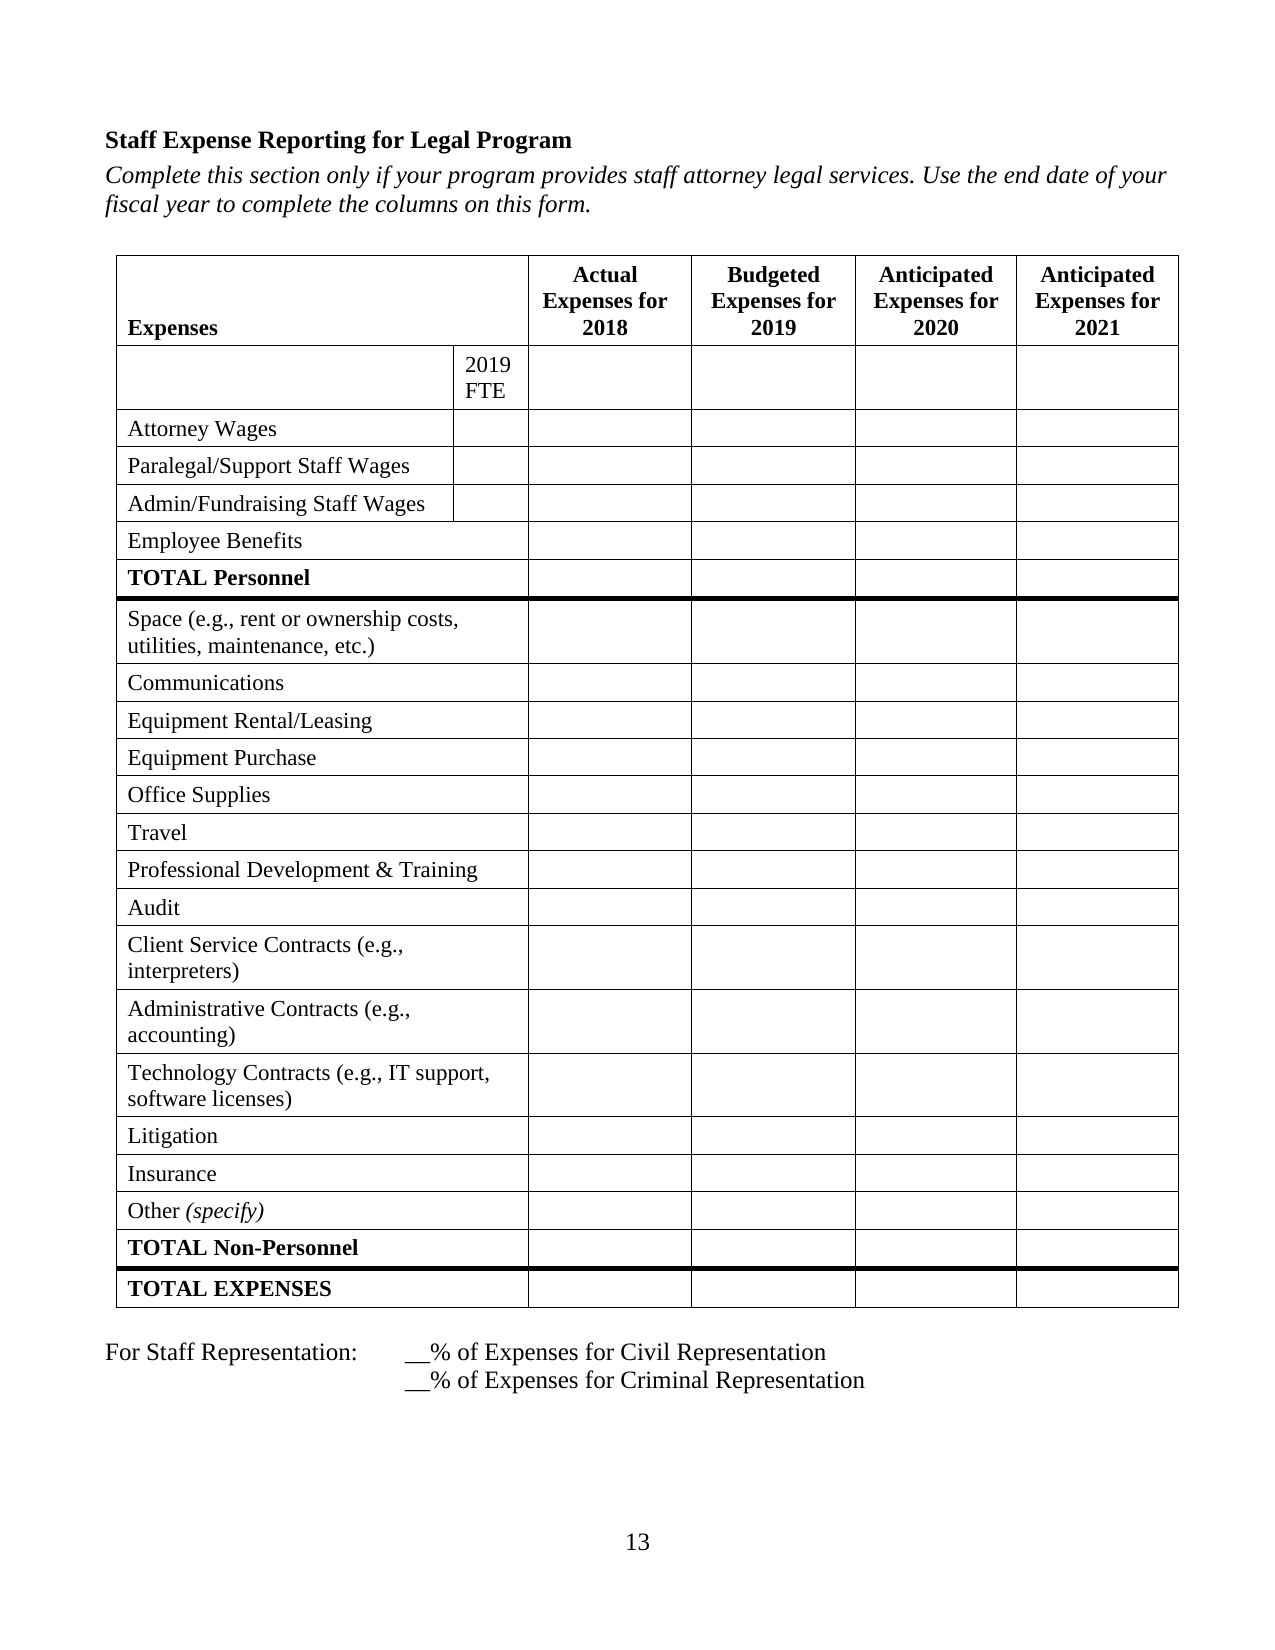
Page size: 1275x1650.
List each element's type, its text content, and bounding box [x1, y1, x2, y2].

table_cell [856, 522, 1016, 558]
table_cell [1017, 522, 1178, 558]
table_cell [529, 926, 691, 989]
table_cell [692, 447, 855, 484]
table_cell Equipment Purchase [117, 739, 528, 775]
table_cell [1017, 447, 1178, 484]
table_cell [692, 1155, 855, 1191]
table_cell [529, 1192, 691, 1228]
table_cell [1017, 664, 1178, 701]
table_cell [529, 601, 691, 663]
table_cell [692, 702, 855, 738]
table_cell Professional Development & Training [117, 851, 528, 888]
table_cell [529, 1117, 691, 1154]
table_cell [529, 664, 691, 701]
table_cell [454, 447, 528, 484]
table_cell [117, 346, 453, 409]
table_cell [692, 814, 855, 850]
table_header Anticipated Expenses for 2021 [1017, 256, 1178, 345]
table_cell [529, 1271, 691, 1307]
table_cell [856, 776, 1016, 813]
table_cell [692, 739, 855, 775]
table_cell [692, 1117, 855, 1154]
table_cell [856, 1155, 1016, 1191]
table_cell Space (e.g., rent or ownership costs, utilities, maintenance, etc.) [117, 601, 528, 663]
table_cell [692, 1192, 855, 1228]
table_cell Technology Contracts (e.g., IT support, software licenses) [117, 1054, 528, 1116]
table_cell [1017, 926, 1178, 989]
table_cell [692, 889, 855, 925]
table_cell Attorney Wages [117, 410, 453, 446]
table_cell Paralegal/Support Staff Wages [117, 447, 453, 484]
table_cell Other (specify) [117, 1192, 528, 1228]
table_cell [856, 1271, 1016, 1307]
table_cell Insurance [117, 1155, 528, 1191]
table_cell [1017, 1271, 1178, 1307]
table_cell [1017, 1230, 1178, 1266]
table_cell [856, 1230, 1016, 1266]
table_cell Admin/Fundraising Staff Wages [117, 485, 453, 521]
table_cell [1017, 851, 1178, 888]
table_cell [529, 560, 691, 596]
table_cell [529, 522, 691, 558]
table_cell [692, 410, 855, 446]
table_cell [1017, 990, 1178, 1052]
table_cell [529, 346, 691, 409]
table_cell [529, 485, 691, 521]
table_cell [1017, 410, 1178, 446]
table_cell [529, 851, 691, 888]
table_cell [1017, 601, 1178, 663]
table_cell [692, 1054, 855, 1116]
table_cell [692, 346, 855, 409]
table_cell [1017, 346, 1178, 409]
table_cell [529, 702, 691, 738]
table_cell [692, 522, 855, 558]
table_cell [529, 410, 691, 446]
table_cell [1017, 560, 1178, 596]
table_cell TOTAL EXPENSES [117, 1271, 528, 1307]
table_header Actual Expenses for 2018 [529, 256, 691, 345]
table_cell [856, 926, 1016, 989]
table_cell [692, 664, 855, 701]
table_cell [1017, 739, 1178, 775]
table_cell [1017, 776, 1178, 813]
table_cell 2019 FTE [454, 346, 528, 409]
table_header Anticipated Expenses for 2020 [856, 256, 1016, 345]
table_cell Employee Benefits [117, 522, 528, 558]
table_cell [529, 1230, 691, 1266]
table_cell [1017, 1192, 1178, 1228]
table_cell [1017, 702, 1178, 738]
table_cell [856, 1192, 1016, 1228]
table_cell [856, 739, 1016, 775]
table_cell [1017, 889, 1178, 925]
table_cell [692, 926, 855, 989]
table_cell [692, 1230, 855, 1266]
table_cell [856, 485, 1016, 521]
table_header Expenses [117, 256, 528, 345]
table_cell [1017, 1155, 1178, 1191]
table_cell [692, 560, 855, 596]
table_cell [856, 814, 1016, 850]
table_cell [529, 889, 691, 925]
table_cell [692, 1271, 855, 1307]
table_cell TOTAL Non-Personnel [117, 1230, 528, 1266]
table_cell [529, 814, 691, 850]
table_cell [529, 1054, 691, 1116]
table_cell [856, 447, 1016, 484]
table_cell Litigation [117, 1117, 528, 1154]
table_cell [856, 346, 1016, 409]
table_cell [529, 739, 691, 775]
table_cell [856, 410, 1016, 446]
table_cell [529, 1155, 691, 1191]
table_cell [1017, 1054, 1178, 1116]
table_cell [1017, 814, 1178, 850]
table_cell [856, 664, 1016, 701]
table_cell Office Supplies [117, 776, 528, 813]
table_cell Administrative Contracts (e.g., accounting) [117, 990, 528, 1052]
table_cell [529, 776, 691, 813]
table_cell [692, 485, 855, 521]
table_cell [856, 1054, 1016, 1116]
table_cell [1017, 1117, 1178, 1154]
table_cell [856, 560, 1016, 596]
table_cell [856, 601, 1016, 663]
text Complete this section only if your program provides staff attorney legal services. Use the end date of your fiscal year to complete the columns on this form. [105, 160, 1170, 217]
subtitle Staff Expense Reporting for Legal Program [105, 125, 1170, 154]
text For Staff Representation: __% of Expenses for Civil Representation __% of Expenses for Criminal Representation [105, 1337, 1170, 1394]
table_cell [856, 702, 1016, 738]
table_cell [856, 990, 1016, 1052]
table_cell Travel [117, 814, 528, 850]
table_cell [692, 990, 855, 1052]
table_cell Equipment Rental/Leasing [117, 702, 528, 738]
table_header Budgeted Expenses for 2019 [692, 256, 855, 345]
table_cell Client Service Contracts (e.g., interpreters) [117, 926, 528, 989]
table_cell TOTAL Personnel [117, 560, 528, 596]
table_cell [692, 601, 855, 663]
table_cell [856, 851, 1016, 888]
table_cell [856, 889, 1016, 925]
table_cell [692, 851, 855, 888]
table_cell Communications [117, 664, 528, 701]
table_cell [454, 485, 528, 521]
table_cell [692, 776, 855, 813]
table_cell [529, 447, 691, 484]
table_cell [856, 1117, 1016, 1154]
table_cell [454, 410, 528, 446]
table_cell [1017, 485, 1178, 521]
table_cell [529, 990, 691, 1052]
table_cell Audit [117, 889, 528, 925]
